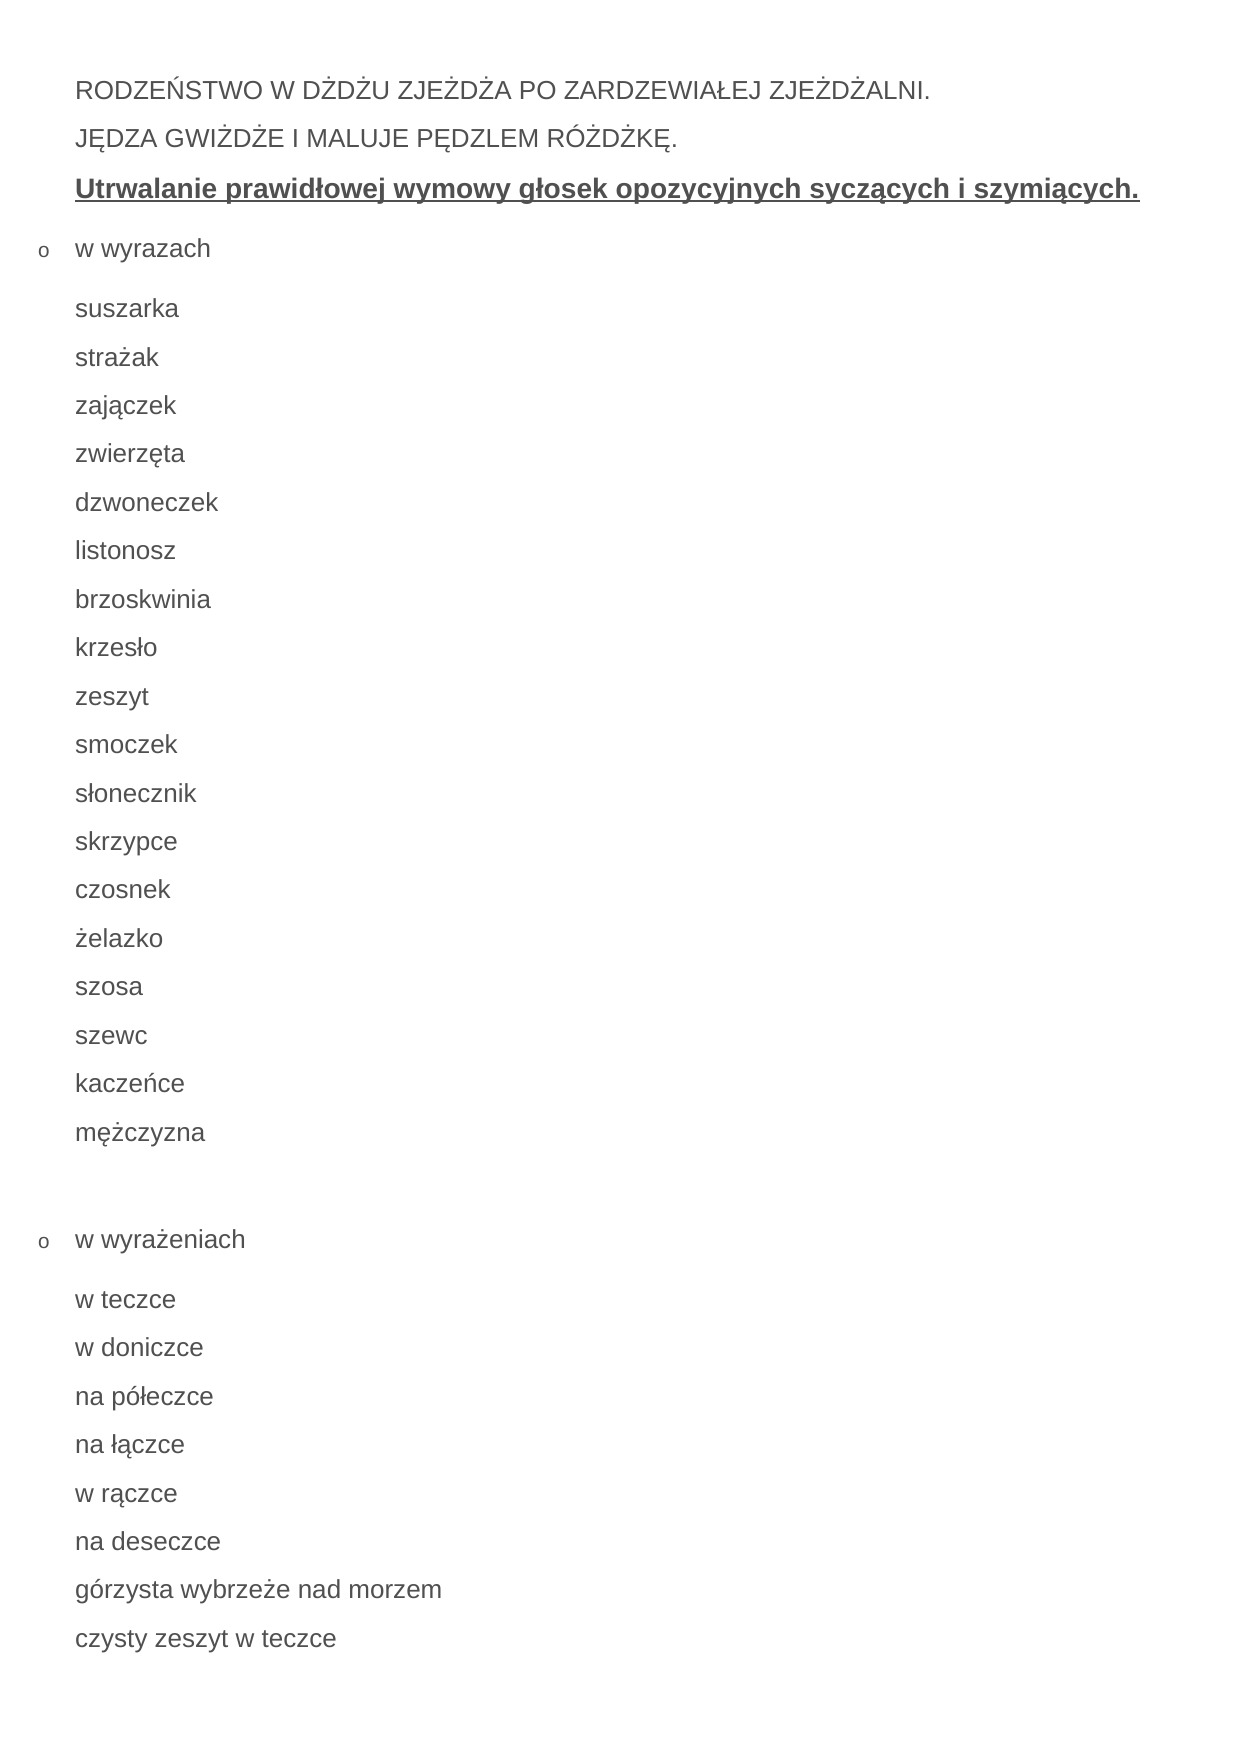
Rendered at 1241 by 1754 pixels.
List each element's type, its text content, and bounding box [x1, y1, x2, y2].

text na deseczce [75, 1526, 1165, 1556]
text suszarka [75, 293, 1165, 323]
text brzoskwinia [75, 584, 1165, 614]
text na półeczce [75, 1381, 1165, 1411]
text czysty zeszyt w teczce [75, 1623, 1165, 1653]
text zwierzęta [75, 438, 1165, 468]
text na łączce [75, 1429, 1165, 1459]
text żelazko [75, 923, 1165, 953]
text w doniczce [75, 1332, 1165, 1362]
text Utrwalanie prawidłowej wymowy głosek opozycyjnych syczących i szymiących. [75, 172, 1165, 204]
text słonecznik [75, 778, 1165, 807]
text dzwoneczek [75, 487, 1165, 517]
text strażak [75, 342, 1165, 372]
text szosa [75, 971, 1165, 1001]
text krzesło [75, 632, 1165, 662]
text smoczek [75, 729, 1165, 759]
text górzysta wybrzeże nad morzem [75, 1574, 1165, 1604]
text w rączce [75, 1478, 1165, 1508]
list w wyrazach [37, 233, 1165, 264]
text zeszyt [75, 681, 1165, 711]
text kaczeńce [75, 1068, 1165, 1098]
list w wyrażeniach [37, 1224, 1165, 1255]
text listonosz [75, 535, 1165, 565]
text JĘDZA GWIŻDŻE I MALUJE PĘDZLEM RÓŻDŻKĘ. [75, 123, 1165, 153]
text RODZEŃSTWO W DŻDŻU ZJEŻDŻA PO ZARDZEWIAŁEJ ZJEŻDŻALNI. [75, 75, 1165, 105]
text czosnek [75, 874, 1165, 904]
text w teczce [75, 1284, 1165, 1314]
text skrzypce [75, 826, 1165, 856]
text szewc [75, 1020, 1165, 1050]
text mężczyzna [75, 1117, 1165, 1147]
text zajączek [75, 390, 1165, 420]
